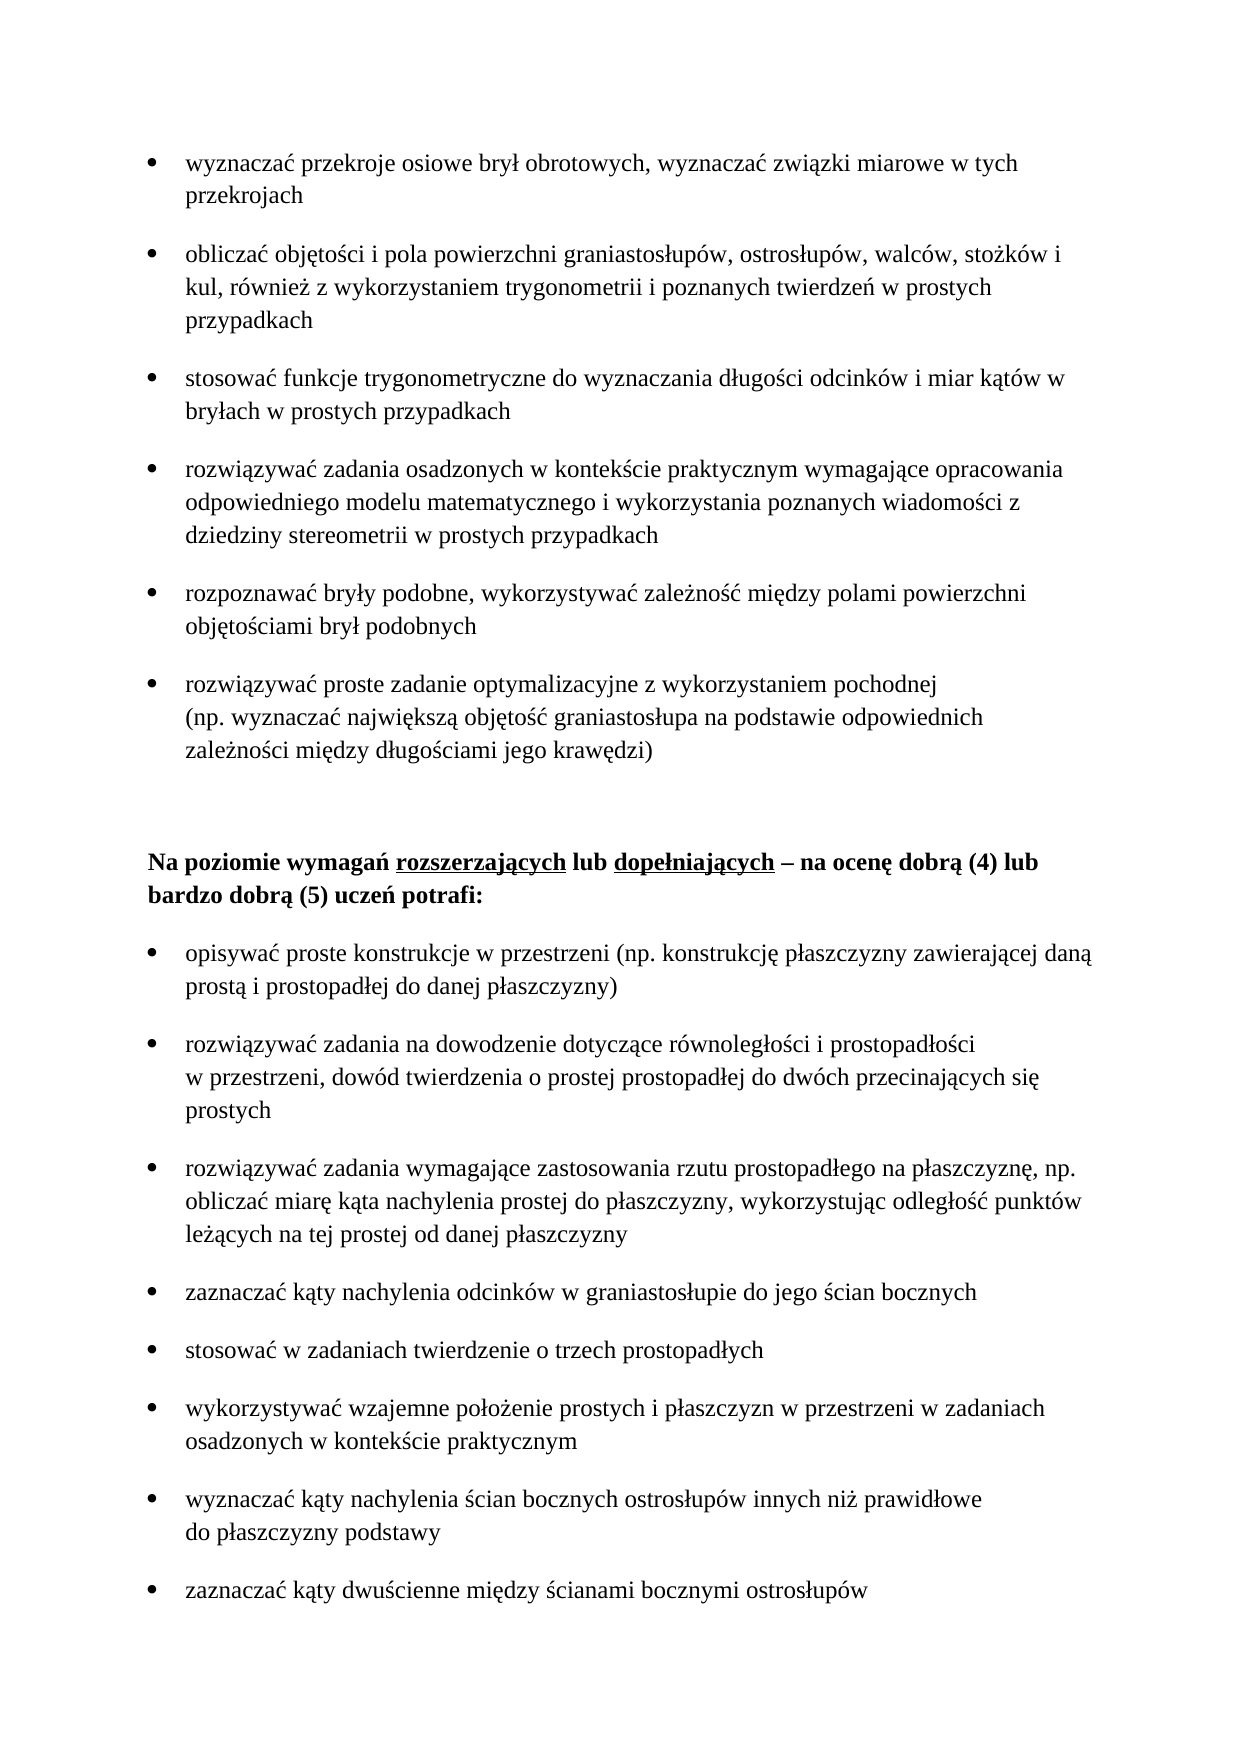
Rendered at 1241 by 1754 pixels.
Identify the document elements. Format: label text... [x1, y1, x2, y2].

list obliczać objętości i pola powierzchni graniastosłupów, ostrosłupów, walców, stożków i kul, również z wykorzystaniem trygonometrii i poznanych twierdzeń w prostych przypadkach [148, 239, 1093, 333]
text (np. wyznaczać największą objętość graniastosłupa na podstawie odpowiednich zależności między długościami jego krawędzi) [185, 702, 1093, 764]
list zaznaczać kąty dwuścienne między ścianami bocznymi ostrosłupów [148, 1575, 1093, 1604]
list wykorzystywać wzajemne położenie prostych i płaszczyzn w przestrzeni w zadaniach osadzonych w kontekście praktycznym [148, 1393, 1093, 1455]
list rozwiązywać proste zadanie optymalizacyjne z wykorzystaniem pochodnej [148, 669, 1093, 698]
text do płaszczyzny podstawy [185, 1517, 1093, 1546]
text w przestrzeni, dowód twierdzenia o prostej prostopadłej do dwóch przecinających się prostych [185, 1062, 1093, 1124]
list rozwiązywać zadania wymagające zastosowania rzutu prostopadłego na płaszczyznę, np. obliczać miarę kąta nachylenia prostej do płaszczyzny, wykorzystując odległość punktów leżących na tej prostej od danej płaszczyzny [148, 1153, 1093, 1248]
list stosować w zadaniach twierdzenie o trzech prostopadłych [148, 1335, 1093, 1364]
list stosować funkcje trygonometryczne do wyznaczania długości odcinków i miar kątów w bryłach w prostych przypadkach [148, 363, 1093, 424]
list rozwiązywać zadania na dowodzenie dotyczące równoległości i prostopadłości [148, 1029, 1093, 1058]
list rozpoznawać bryły podobne, wykorzystywać zależność między polami powierzchni objętościami brył podobnych [148, 578, 1093, 639]
list opisywać proste konstrukcje w przestrzeni (np. konstrukcję płaszczyzny zawierającej daną prostą i prostopadłej do danej płaszczyzny) [148, 938, 1093, 999]
list wyznaczać kąty nachylenia ścian bocznych ostrosłupów innych niż prawidłowe [148, 1484, 1093, 1513]
list zaznaczać kąty nachylenia odcinków w graniastosłupie do jego ścian bocznych [148, 1277, 1093, 1306]
list rozwiązywać zadania osadzonych w kontekście praktycznym wymagające opracowania odpowiedniego modelu matematycznego i wykorzystania poznanych wiadomości z dziedziny stereometrii w prostych przypadkach [148, 454, 1093, 548]
text Na poziomie wymagań rozszerzających lub dopełniających – na ocenę dobrą (4) lub bardzo dobrą (5) uczeń potrafi: [148, 847, 1093, 908]
list wyznaczać przekroje osiowe brył obrotowych, wyznaczać związki miarowe w tych przekrojach [148, 148, 1093, 209]
